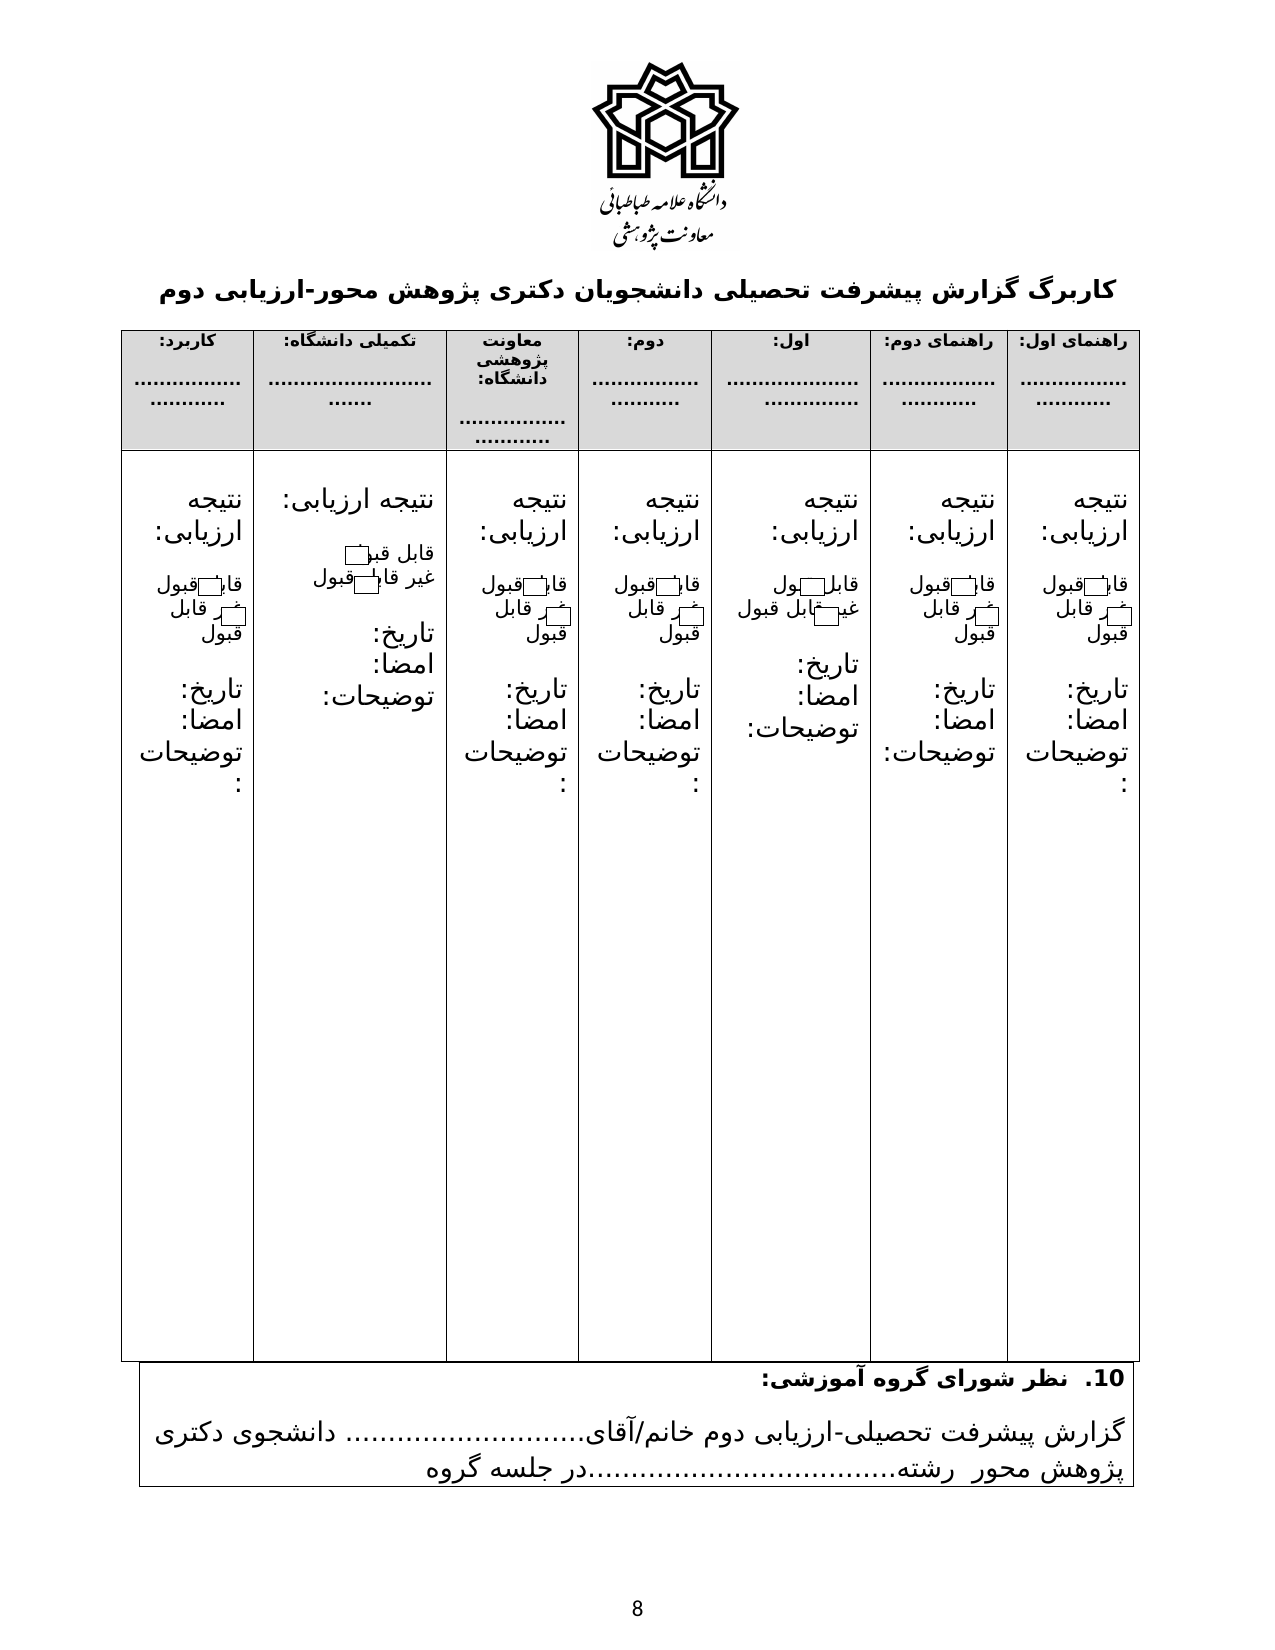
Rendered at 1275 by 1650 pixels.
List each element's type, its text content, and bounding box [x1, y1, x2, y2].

table_header نام و نام خانوادگی استاد مشاور دوم: ............................ [579, 331, 711, 449]
table_header نام و نام خانوادگی نماینده حوزه کاربرد: ............................. [122, 331, 253, 449]
table_cell نتیجه ارزیابی: قابل قبول غیر قابل قبول تاریخ: امضا: توضیحات: [712, 451, 870, 1361]
table_cell نتیجه ارزیابی: قابل قبول غیر قابل قبول تاریخ: امضا: توضیحات: [447, 451, 578, 1361]
table_cell نتیجه ارزیابی: قابل قبول غیر قابل قبول تاریخ: امضا: توضیحات: [871, 451, 1007, 1361]
table_cell نتیجه ارزیابی: قابل قبول غیر قابل قبول تاریخ: امضا: توضیحات: [122, 451, 253, 1361]
picture [591, 61, 740, 251]
table_header نام و نام خانوادگی استاد مشاور اول: .................................... [712, 331, 870, 449]
table_header نام و نام خانوادگی استاد راهنمای دوم: .............................. [871, 331, 1007, 449]
table_header نام و نام خانوادگی نماینده معاونت پژوهشی دانشگاه: ............................. [447, 331, 578, 449]
table_cell نتیجه ارزیابی: قابل قبول غیر قابل قبول تاریخ: امضا: توضیحات: [1008, 451, 1139, 1361]
table_cell نتیجه ارزیابی: قابل قبول غیر قابل قبول تاریخ: امضا: توضیحات: [579, 451, 711, 1361]
table_header نام و نام خانوادگی نماینده معاونت آموزشی و تحصیلات تکمیلی دانشگاه: ................................. [254, 331, 446, 449]
table_cell نتیجه ارزیابی: قابل قبول غیر قابل قبول تاریخ: امضا: توضیحات: [254, 451, 446, 1361]
text 10. نظر شورای گروه آموزشی: [140, 1363, 1133, 1391]
table_header نام و نام خانوادگی استاد راهنمای اول: ............................. [1008, 331, 1139, 449]
